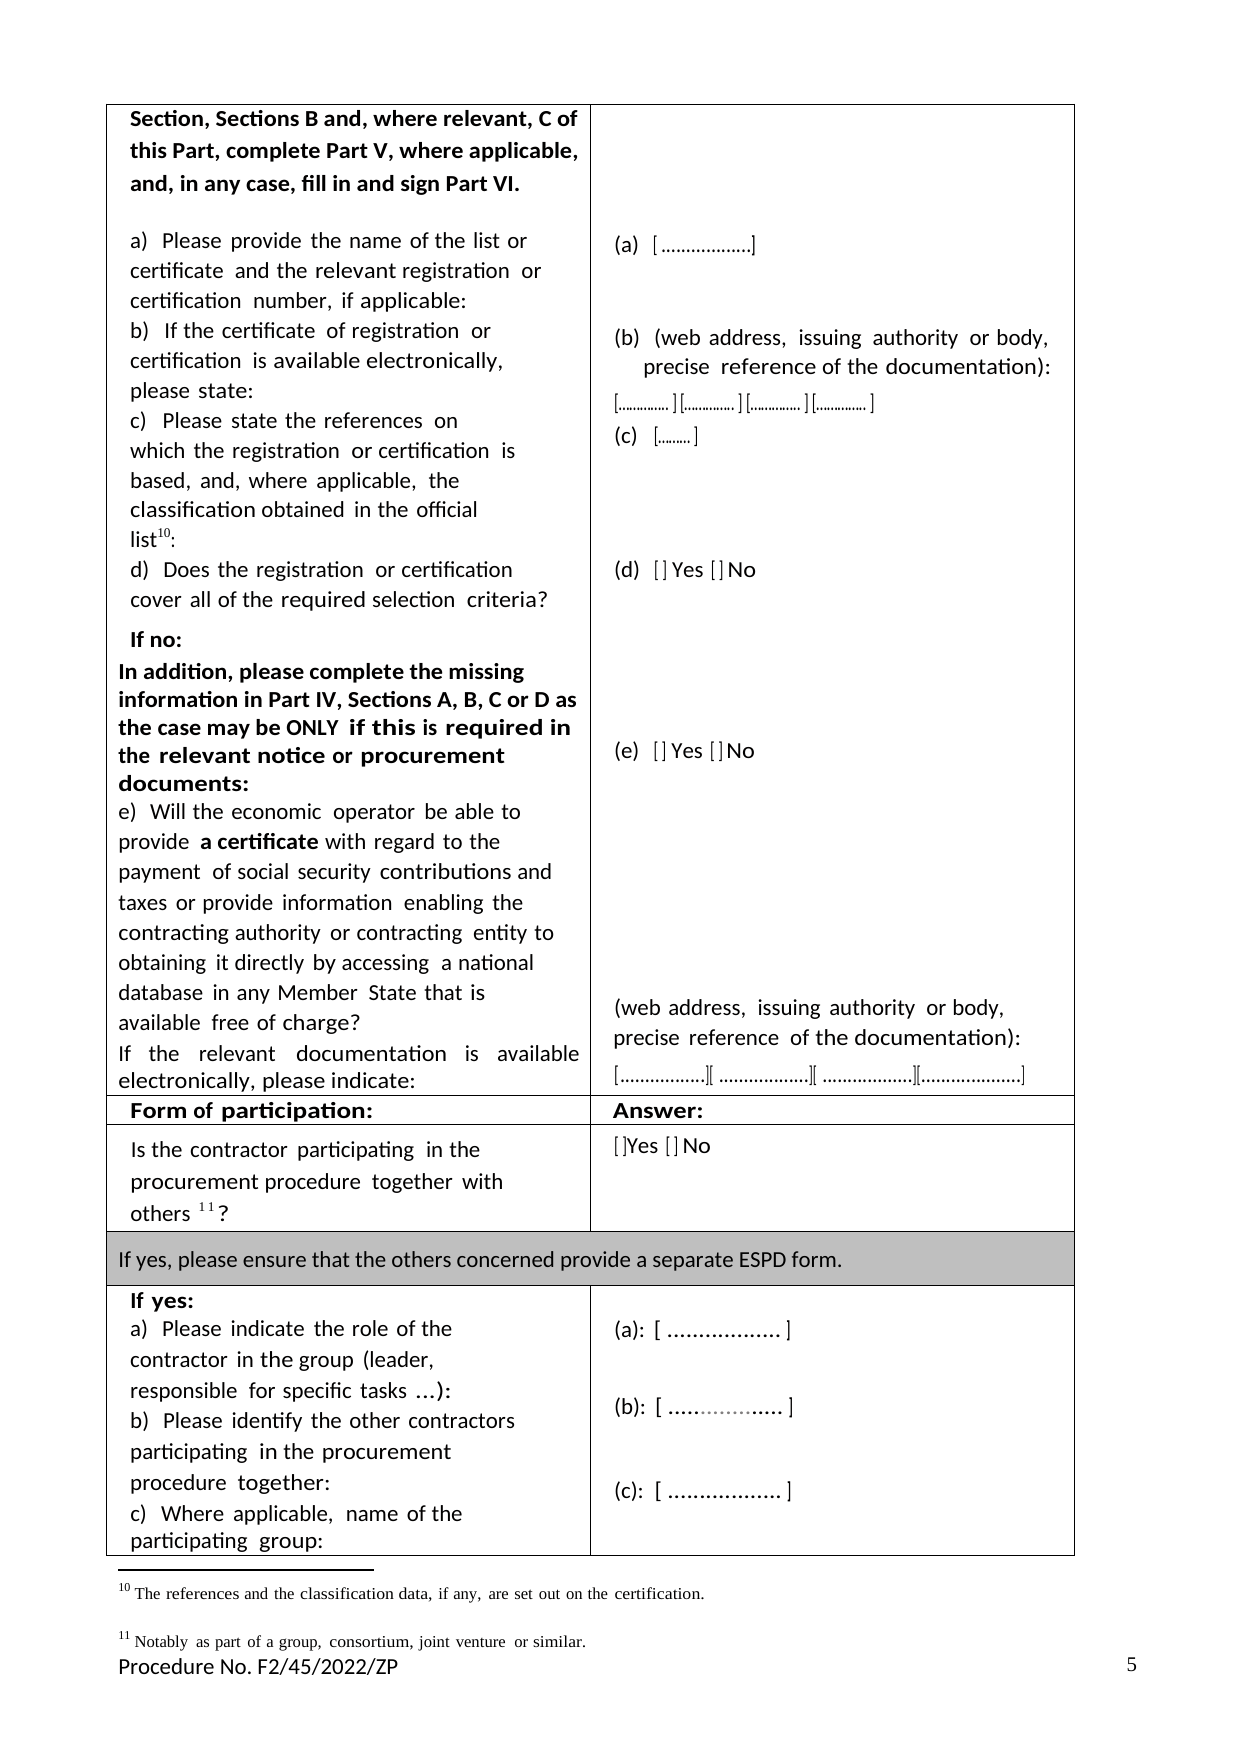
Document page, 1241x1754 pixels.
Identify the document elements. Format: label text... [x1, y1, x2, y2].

table_cell If yes: a) Please indicate the role of the contractor in the group (leader, responsible for specific tasks ...): b) Please identify the other contractors participating in the procurement procedure together: c) Where applicable, name of the participating group: [107, 1286, 590, 1555]
table_cell [ ]Yes [ ] No [591, 1125, 1074, 1231]
table_cell (a): [ .................. ] (b): [ .................. ] (c): [ .................. ] [591, 1286, 1074, 1555]
table_cell Form of participation: [107, 1096, 590, 1124]
table_cell Is the contractor participating in the procurement procedure together with others ? [107, 1125, 590, 1231]
table_cell If yes, please ensure that the others concerned provide a separate ESPD form. [107, 1232, 1074, 1285]
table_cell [591, 105, 1074, 1095]
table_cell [107, 105, 590, 1095]
table_cell Answer: [591, 1096, 1074, 1124]
